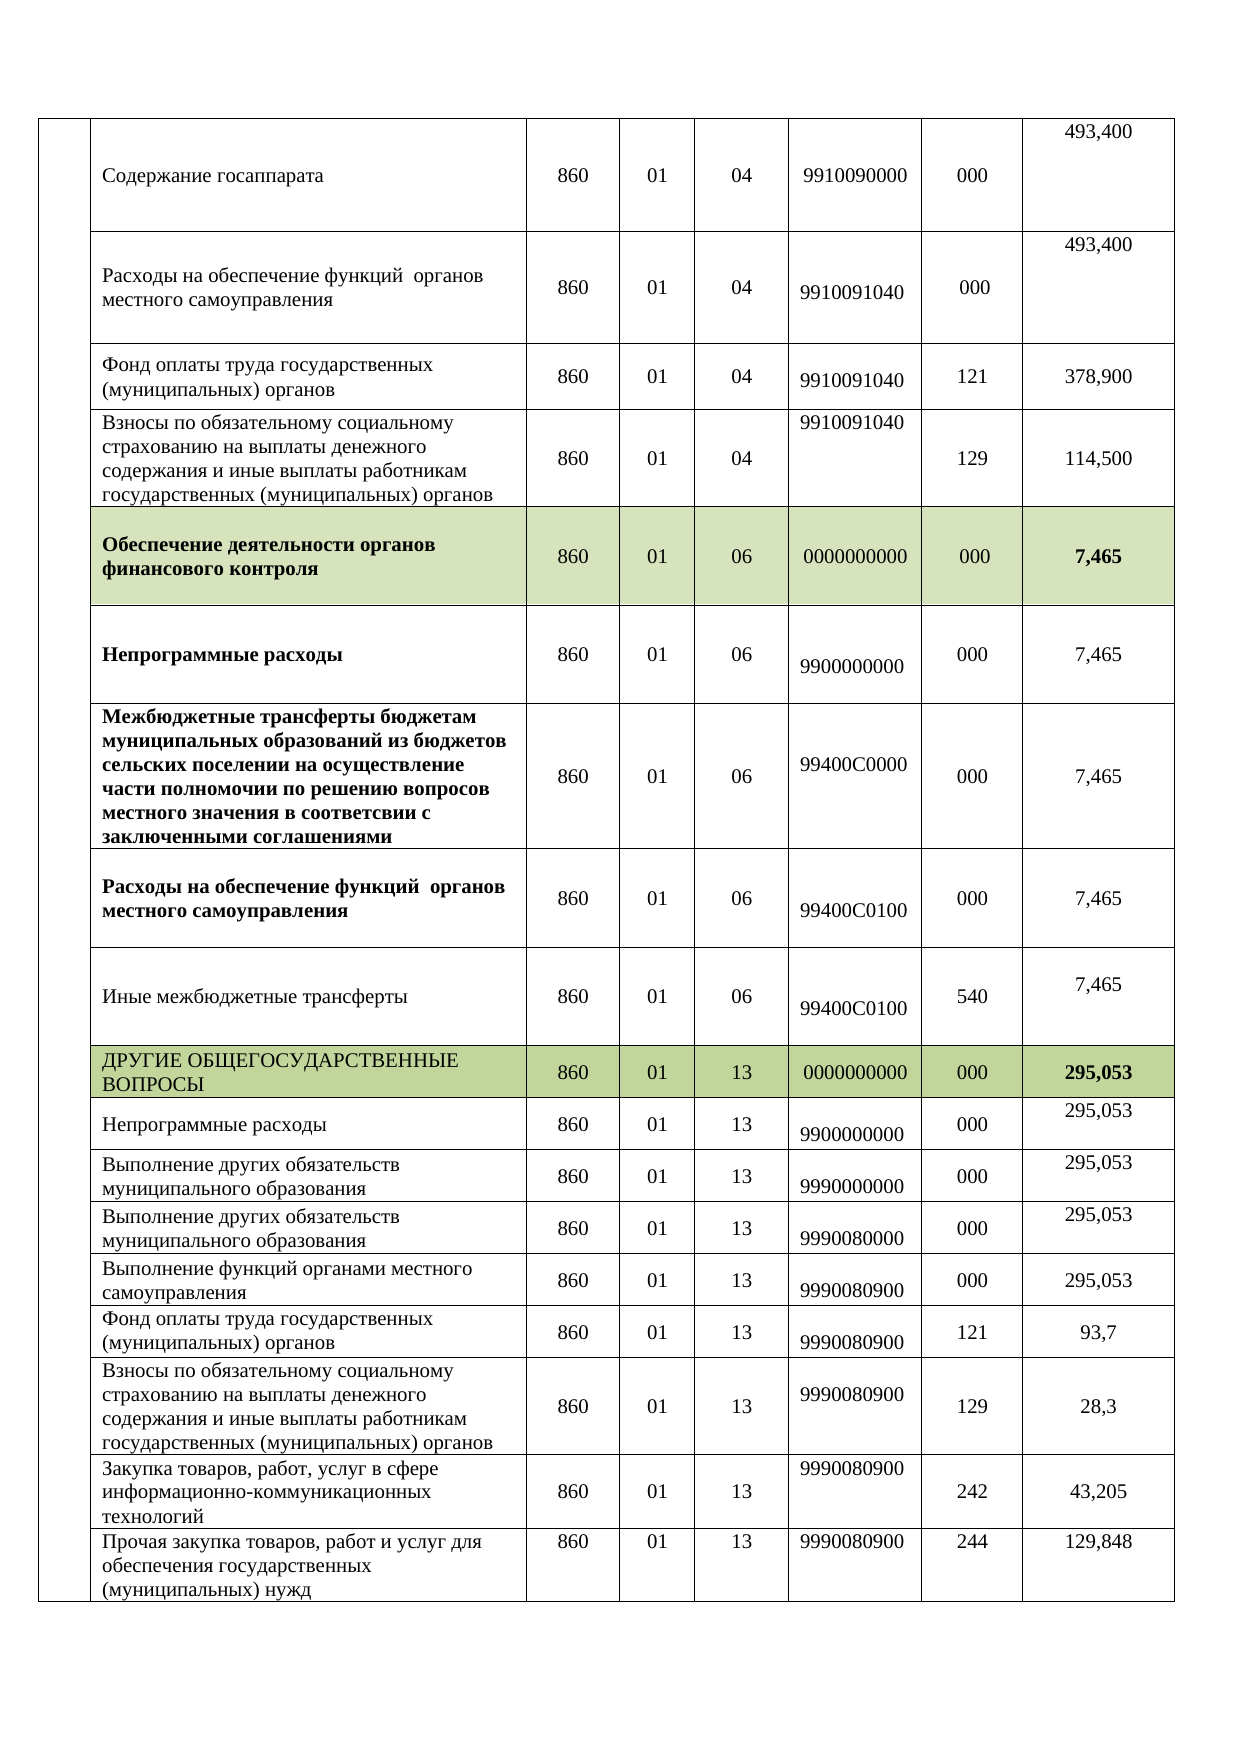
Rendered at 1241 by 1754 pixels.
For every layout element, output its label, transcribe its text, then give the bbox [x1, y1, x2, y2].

table_cell 860 [527, 1529, 619, 1601]
table_cell 860 [527, 119, 619, 231]
table_cell 9990080900 [789, 1254, 921, 1305]
table_cell 000 [922, 507, 1022, 604]
table_cell 9990080900 [789, 1455, 921, 1528]
table_cell 000 [922, 1202, 1022, 1253]
table_cell 13 [695, 1306, 788, 1357]
table_cell Закупка товаров, работ, услуг в сфере информационно-коммуникационных технологий [91, 1455, 526, 1528]
table_cell 01 [620, 606, 694, 703]
table_cell 860 [527, 344, 619, 409]
table_cell 493,400 [1023, 119, 1174, 231]
table_cell 860 [527, 849, 619, 947]
table_cell 0000000000 [789, 507, 921, 604]
table_cell 000 [922, 1254, 1022, 1305]
table_cell Фонд оплаты труда государственных (муниципальных) органов [91, 344, 526, 409]
table_cell 7,465 [1023, 948, 1174, 1045]
table_cell 04 [695, 232, 788, 343]
table_cell 7,465 [1023, 849, 1174, 947]
table_cell 000 [922, 606, 1022, 703]
table_cell 01 [620, 1306, 694, 1357]
table_cell 06 [695, 704, 788, 848]
table_cell 93,7 [1023, 1306, 1174, 1357]
table_cell 9910091040 [789, 232, 921, 343]
table_cell 860 [527, 1306, 619, 1357]
table_cell 06 [695, 507, 788, 604]
table_cell 01 [620, 1098, 694, 1149]
table_cell 13 [695, 1098, 788, 1149]
table_cell 01 [620, 507, 694, 604]
table_cell 13 [695, 1254, 788, 1305]
table_cell 01 [620, 1150, 694, 1201]
table_cell 01 [620, 849, 694, 947]
table_cell Выполнение других обязательств муниципального образования [91, 1150, 526, 1201]
table_cell 860 [527, 1254, 619, 1305]
table_cell 860 [527, 948, 619, 1045]
table_cell 860 [527, 1455, 619, 1528]
table_cell 0000000000 [789, 1046, 921, 1097]
table_cell 9900000000 [789, 1098, 921, 1149]
table_cell 7,465 [1023, 704, 1174, 848]
table_cell 9990080900 [789, 1358, 921, 1454]
table_cell Непрограммные расходы [91, 1098, 526, 1149]
table_cell 244 [922, 1529, 1022, 1601]
table_cell 378,900 [1023, 344, 1174, 409]
table_cell 295,053 [1023, 1254, 1174, 1305]
table_cell 7,465 [1023, 507, 1174, 604]
table_cell 04 [695, 344, 788, 409]
table_cell 295,053 [1023, 1202, 1174, 1253]
table_cell 13 [695, 1150, 788, 1201]
table_cell 000 [922, 1046, 1022, 1097]
table_cell 28,3 [1023, 1358, 1174, 1454]
table_cell 860 [527, 1098, 619, 1149]
table_cell 99400С0000 [789, 704, 921, 848]
table_cell Взносы по обязательному социальному страхованию на выплаты денежного содержания и иные выплаты работникам государственных (муниципальных) органов [91, 1358, 526, 1454]
table_cell Содержание госаппарата [91, 119, 526, 231]
table_cell 295,053 [1023, 1046, 1174, 1097]
table_cell 01 [620, 1455, 694, 1528]
table_cell 114,500 [1023, 410, 1174, 506]
table_cell 000 [922, 119, 1022, 231]
table_cell Расходы на обеспечение функций органов местного самоуправления [91, 849, 526, 947]
table_cell 04 [695, 119, 788, 231]
table_cell 000 [922, 1150, 1022, 1201]
table_cell 9900000000 [789, 606, 921, 703]
table_cell 7,465 [1023, 606, 1174, 703]
table_cell 000 [922, 849, 1022, 947]
table_cell 01 [620, 410, 694, 506]
table_cell Выполнение функций органами местного самоуправления [91, 1254, 526, 1305]
table_cell 13 [695, 1455, 788, 1528]
table_cell 860 [527, 704, 619, 848]
table_cell Обеспечение деятельности органов финансового контроля [91, 507, 526, 604]
table_cell ДРУГИЕ ОБЩЕГОСУДАРСТВЕННЫЕ ВОПРОСЫ [91, 1046, 526, 1097]
table_cell 860 [527, 1046, 619, 1097]
table_cell 01 [620, 232, 694, 343]
table_cell Иные межбюджетные трансферты [91, 948, 526, 1045]
table_cell 04 [695, 410, 788, 506]
table_cell 129 [922, 410, 1022, 506]
table_cell 860 [527, 410, 619, 506]
table_cell 01 [620, 119, 694, 231]
table_cell 13 [695, 1358, 788, 1454]
table_cell Фонд оплаты труда государственных (муниципальных) органов [91, 1306, 526, 1357]
table_cell 13 [695, 1202, 788, 1253]
table_cell 129 [922, 1358, 1022, 1454]
table_cell 860 [527, 1150, 619, 1201]
table_cell 860 [527, 232, 619, 343]
table_cell 860 [527, 1202, 619, 1253]
table_cell 9990080900 [789, 1529, 921, 1601]
table_cell 01 [620, 1358, 694, 1454]
table_cell 01 [620, 1254, 694, 1305]
table_cell 99400С0100 [789, 849, 921, 947]
table_cell 01 [620, 1529, 694, 1601]
table_cell 01 [620, 1046, 694, 1097]
table_cell 06 [695, 606, 788, 703]
table_cell 9910091040 [789, 344, 921, 409]
table_cell Взносы по обязательному социальному страхованию на выплаты денежного содержания и иные выплаты работникам государственных (муниципальных) органов [91, 410, 526, 506]
table_cell 860 [527, 507, 619, 604]
table_cell Непрограммные расходы [91, 606, 526, 703]
table_cell Межбюджетные трансферты бюджетам муниципальных образований из бюджетов сельских поселении на осуществление части полномочии по решению вопросов местного значения в соответсвии с заключенными соглашениями [91, 704, 526, 848]
table_cell 295,053 [1023, 1150, 1174, 1201]
table_cell 295,053 [1023, 1098, 1174, 1149]
table_cell 99400С0100 [789, 948, 921, 1045]
table_cell 06 [695, 948, 788, 1045]
table_cell 9990080900 [789, 1306, 921, 1357]
table_cell 000 [922, 704, 1022, 848]
table_cell 01 [620, 344, 694, 409]
table_cell 9910091040 [789, 410, 921, 506]
table_cell 000 [922, 232, 1022, 343]
table_cell 13 [695, 1529, 788, 1601]
table_cell 000 [922, 1098, 1022, 1149]
table_cell Выполнение других обязательств муниципального образования [91, 1202, 526, 1253]
table_cell 9990000000 [789, 1150, 921, 1201]
table_cell Прочая закупка товаров, работ и услуг для обеспечения государственных (муниципальных) нужд [91, 1529, 526, 1601]
table_cell 493,400 [1023, 232, 1174, 343]
table_cell 01 [620, 1202, 694, 1253]
table_cell 9910090000 [789, 119, 921, 231]
table_cell 860 [527, 1358, 619, 1454]
table_cell 01 [620, 704, 694, 848]
table_cell Расходы на обеспечение функций органов местного самоуправления [91, 232, 526, 343]
table_cell 242 [922, 1455, 1022, 1528]
table_cell 860 [527, 606, 619, 703]
table_cell 01 [620, 948, 694, 1045]
table_cell 06 [695, 849, 788, 947]
table_cell 121 [922, 1306, 1022, 1357]
table_cell 9990080000 [789, 1202, 921, 1253]
table_cell 43,205 [1023, 1455, 1174, 1528]
table_cell 121 [922, 344, 1022, 409]
table_cell 13 [695, 1046, 788, 1097]
table_cell 540 [922, 948, 1022, 1045]
table_cell 129,848 [1023, 1529, 1174, 1601]
